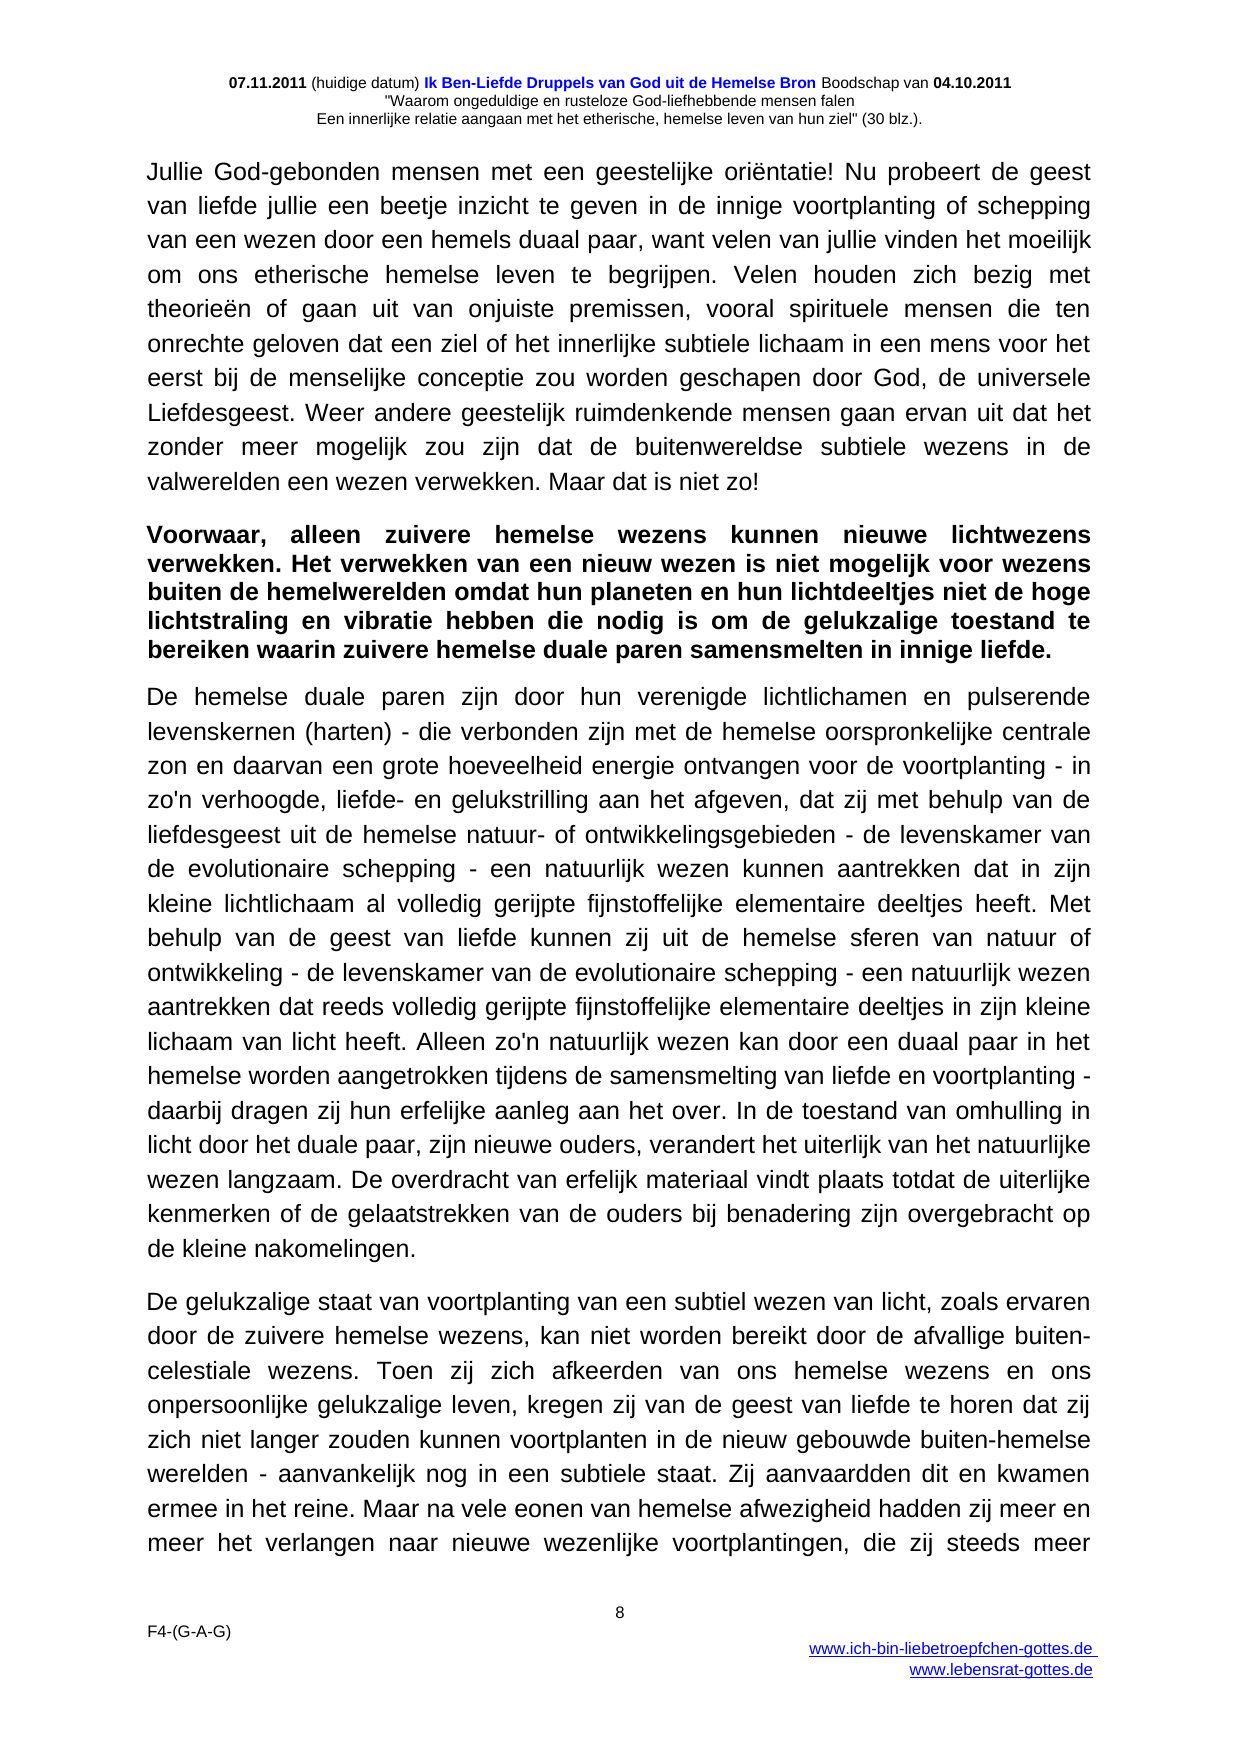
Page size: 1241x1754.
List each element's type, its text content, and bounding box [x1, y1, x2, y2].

text De hemelse duale paren zijn door hun verenigde lichtlichamen en pulserende levenskernen (harten) - die verbonden zijn met de hemelse oorspronkelijke centrale zon en daarvan een grote hoeveelheid energie ontvangen voor de voortplanting - in zo'n verhoogde, liefde- en gelukstrilling aan het afgeven, dat zij met behulp van de liefdesgeest uit de hemelse natuur- of ontwikkelingsgebieden - de levenskamer van de evolutionaire schepping - een natuurlijk wezen kunnen aantrekken dat in zijn kleine lichtlichaam al volledig gerijpte fijnstoffelijke elementaire deeltjes heeft. Met behulp van de geest van liefde kunnen zij uit de hemelse sferen van natuur of ontwikkeling - de levenskamer van de evolutionaire schepping - een natuurlijk wezen aantrekken dat reeds volledig gerijpte fijnstoffelijke elementaire deeltjes in zijn kleine lichaam van licht heeft. Alleen zo'n natuurlijk wezen kan door een duaal paar in het hemelse worden aangetrokken tijdens de samensmelting van liefde en voortplanting - daarbij dragen zij hun erfelijke aanleg aan het over. In de toestand van omhulling in licht door het duale paar, zijn nieuwe ouders, verandert het uiterlijk van het natuurlijke wezen langzaam. De overdracht van erfelijk materiaal vindt plaats totdat de uiterlijke kenmerken of de gelaatstrekken van de ouders bij benadering zijn overgebracht op de kleine nakomelingen. [146, 682, 1093, 1262]
text Voorwaar, alleen zuivere hemelse wezens kunnen nieuwe lichtwezens verwekken. Het verwekken van een nieuw wezen is niet mogelijk voor wezens buiten de hemelwerelden omdat hun planeten en hun lichtdeeltjes niet de hoge lichtstraling en vibratie hebben die nodig is om de gelukzalige toestand te bereiken waarin zuivere hemelse duale paren samensmelten in innige liefde. [146, 520, 1093, 663]
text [146, 1287, 1093, 1557]
text Jullie God-gebonden mensen met een geestelijke oriëntatie! Nu probeert de geest van liefde jullie een beetje inzicht te geven in de innige voortplanting of schepping van een wezen door een hemels duaal paar, want velen van jullie vinden het moeilijk om ons etherische hemelse leven te begrijpen. Velen houden zich bezig met theorieën of gaan uit van onjuiste premissen, vooral spirituele mensen die ten onrechte geloven dat een ziel of het innerlijke subtiele lichaam in een mens voor het eerst bij de menselijke conceptie zou worden geschapen door God, de universele Liefdesgeest. Weer andere geestelijk ruimdenkende mensen gaan ervan uit dat het zonder meer mogelijk zou zijn dat de buitenwereldse subtiele wezens in de valwerelden een wezen verwekken. Maar dat is niet zo! [146, 157, 1093, 496]
